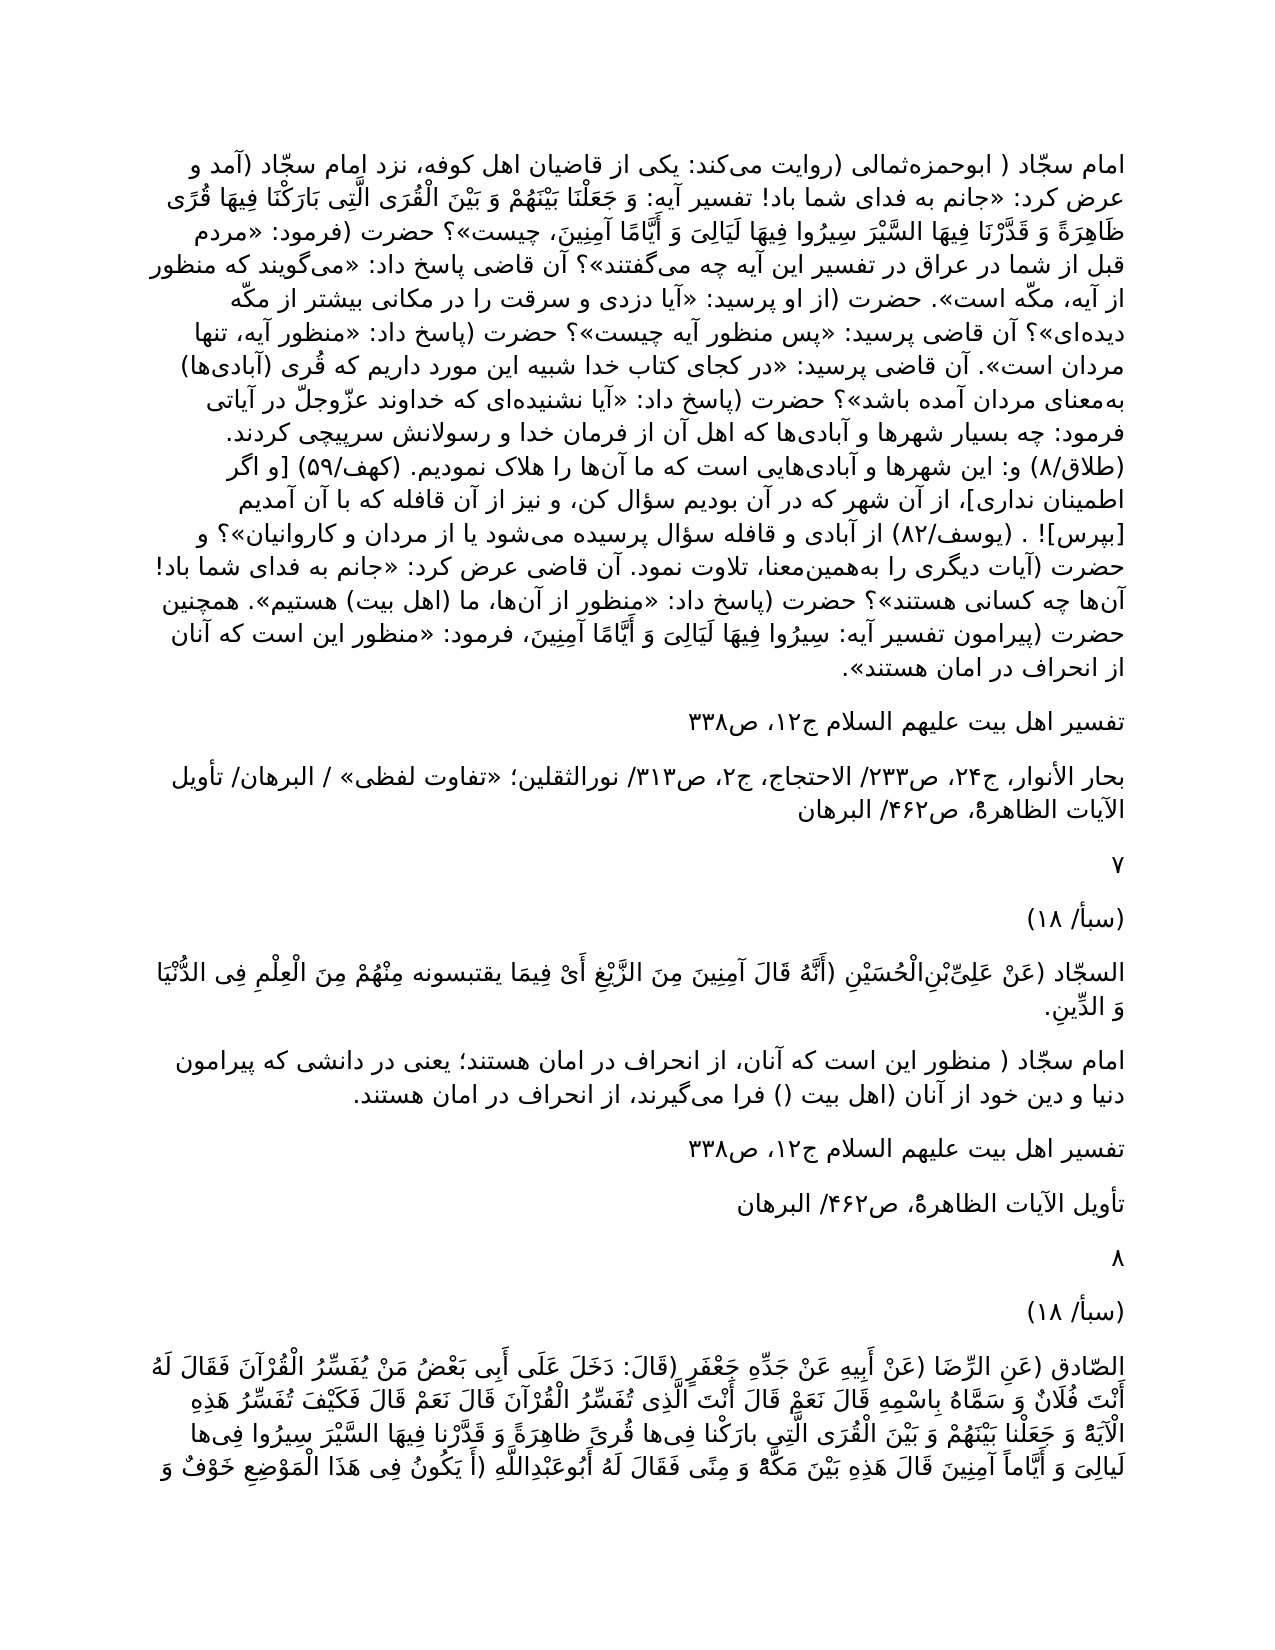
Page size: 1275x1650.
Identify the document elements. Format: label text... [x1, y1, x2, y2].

text بحار الأنوار، ج۲۴، ص۲۳۳/ الاحتجاج، ج۲، ص۳۱۳/ نورالثقلین؛ «تفاوت لفظی» / البرهان/ تأویل الآیات الظاهرهًْ، ص۴۶۲/ البرهان [150, 762, 1125, 824]
text (سبأ/ ۱۸) [150, 904, 1125, 933]
text امام سجّاد ( منظور این است که آنان، از انحراف در امان هستند؛ یعنی در دانشی که پیرامون دنیا و دین خود از آنان (اهل بیت () فرا می‌گیرند، از انحراف در امان هستند. [150, 1046, 1125, 1109]
text ۸ [150, 1243, 1125, 1272]
text تفسیر اهل بیت علیهم السلام ج۱۲، ص۳۳۸ [150, 1134, 1125, 1163]
text تفسیر اهل بیت علیهم السلام ج۱۲، ص۳۳۸ [150, 707, 1125, 737]
text تأویل الآیات الظاهرهًْ، ص۴۶۲/ البرهان [150, 1189, 1125, 1218]
text (سبأ/ ۱۸) [150, 1297, 1125, 1327]
text السجّاد (عَنْ عَلِیِّ‌بْنِ‌الْحُسَیْنِ (أَنَّهُ قَالَ آمِنِینَ مِنَ الزَّیْغِ أَیْ فِیمَا یقتبسونه مِنْهُمْ مِنَ الْعِلْمِ فِی الدُّنْیَا وَ الدِّینِ. [150, 958, 1125, 1021]
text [150, 1352, 1125, 1482]
text امام سجّاد ( ابوحمزه‌ثمالی (روایت می‌کند: یکی از قاضیان اهل کوفه، نزد امام سجّاد (آمد و عرض کرد: «جانم به فدای شما باد! تفسیر آیه: وَ جَعَلْنَا بَیْنَهُمْ وَ بَیْنَ الْقُرَی الَّتِی بَارَکْنَا فِیهَا قُرًی ظَاهِرَةً وَ قَدَّرْنَا فِیهَا السَّیْرَ سِیرُوا فِیهَا لَیَالِیَ وَ أَیَّامًا آمِنِینَ، چیست»؟ حضرت (فرمود: «مردم قبل از شما در عراق در تفسیر این آیه چه می‌گفتند»؟ آن قاضی پاسخ داد: «می‌گویند که منظور از آیه، مکّه است». حضرت (از او پرسید: «آیا دزدی و سرقت را در مکانی بیشتر از مکّه دیده‌ای»؟ آن قاضی پرسید: «پس منظور آیه چیست»؟ حضرت (پاسخ داد: «منظور آیه، تنها مردان است». آن قاضی پرسید: «در کجای کتاب خدا شبیه این مورد داریم که قُری (آبادی‌ها) به‌معنای مردان آمده باشد»؟ حضرت (پاسخ داد: «آیا نشنیده‌ای که خداوند عزّوجلّ در آیاتی فرمود: چه بسیار شهرها و آبادی‌ها که اهل آن از فرمان خدا و رسولانش سرپیچی کردند. (طلاق/۸) و: این شهرها و آبادی‌هایی است که ما آن‌ها را هلاک نمودیم. (کهف/۵۹) [و اگر اطمینان نداری]، از آن شهر که در آن بودیم سؤال کن، و نیز از آن قافله که با آن آمدیم [بپرس]! . (یوسف/۸۲) از آبادی و قافله سؤال پرسیده می‌شود یا از مردان و کاروانیان»؟ و حضرت (آیات دیگری را به‌همین‌معنا، تلاوت نمود. آن قاضی عرض کرد: «جانم به فدای شما باد! آن‌ها چه کسانی هستند»؟ حضرت (پاسخ داد: «منظور از آن‌ها، ما (اهل بیت) هستیم». همچنین حضرت (پیرامون تفسیر آیه: سِیرُوا فِیهَا لَیَالِیَ وَ أَیَّامًا آمِنِینَ، فرمود: «منظور این است که آنان از انحراف در امان هستند». [150, 150, 1125, 682]
text ۷ [150, 850, 1125, 879]
